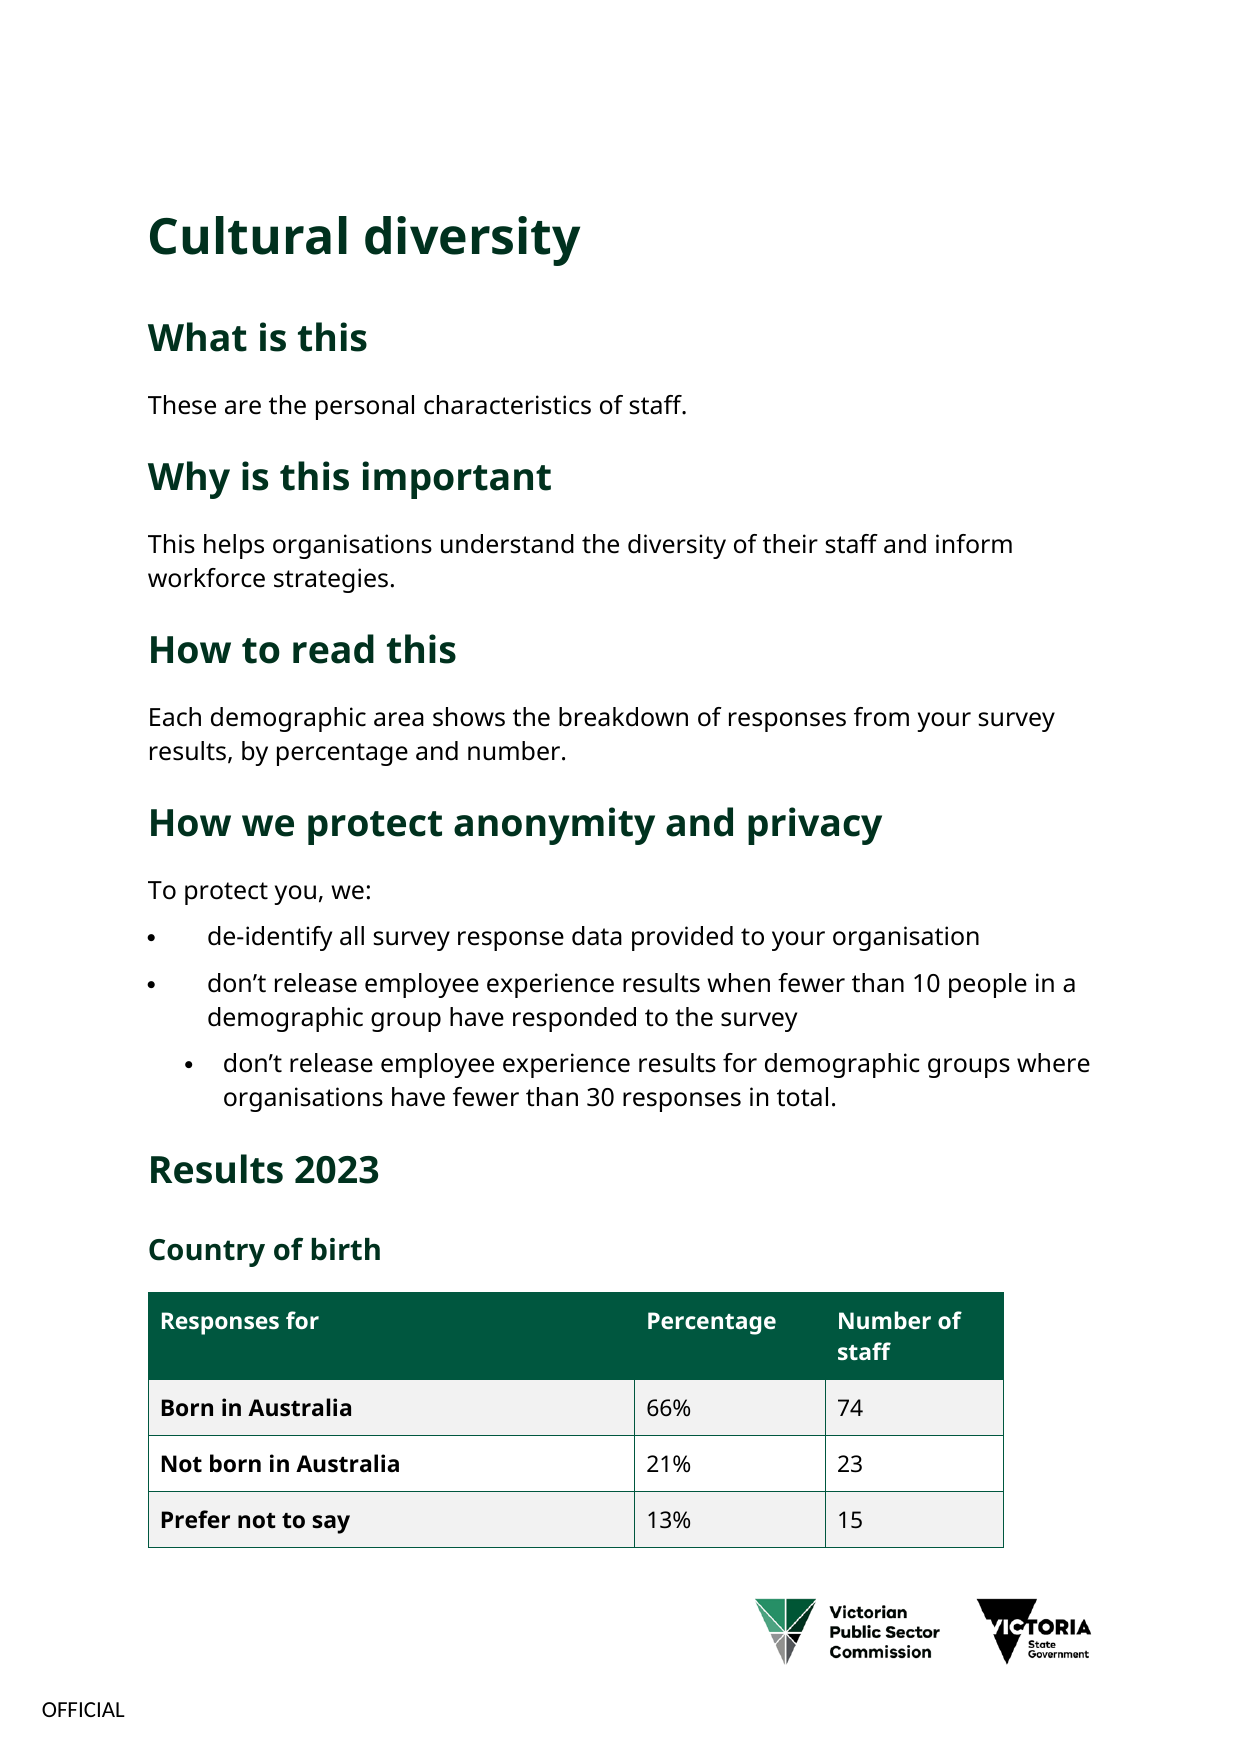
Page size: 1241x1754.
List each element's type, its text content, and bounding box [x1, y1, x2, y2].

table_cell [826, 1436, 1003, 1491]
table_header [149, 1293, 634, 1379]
subtitle What is this [148, 311, 1092, 362]
list don’t release employee experience results for demographic groups where organisations have fewer than 30 responses in total. [185, 1046, 1092, 1114]
text Each demographic area shows the breakdown of responses from your survey results, by percentage and number. [148, 699, 1092, 768]
list don’t release employee experience results when fewer than 10 people in a demographic group have responded to the survey [148, 966, 1092, 1034]
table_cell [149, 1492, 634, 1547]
subtitle Why is this important [148, 451, 1092, 502]
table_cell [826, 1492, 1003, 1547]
list de-identify all survey response data provided to your organisation [148, 919, 1092, 953]
subtitle Cultural diversity [148, 201, 1092, 269]
subtitle How we protect anonymity and privacy [148, 797, 1092, 848]
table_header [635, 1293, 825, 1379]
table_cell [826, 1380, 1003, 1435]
subtitle Country of birth [148, 1229, 1092, 1269]
subtitle Results 2023 [148, 1143, 1092, 1194]
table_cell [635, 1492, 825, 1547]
picture [754, 1598, 1093, 1666]
subtitle How to read this [148, 624, 1092, 675]
text To protect you, we: [148, 873, 1092, 907]
text These are the personal characteristics of staff. [148, 387, 1092, 421]
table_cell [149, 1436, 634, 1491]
text This helps organisations understand the diversity of their staff and inform workforce strategies. [148, 526, 1092, 594]
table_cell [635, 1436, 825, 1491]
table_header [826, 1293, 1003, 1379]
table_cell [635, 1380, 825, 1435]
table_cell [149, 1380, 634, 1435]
